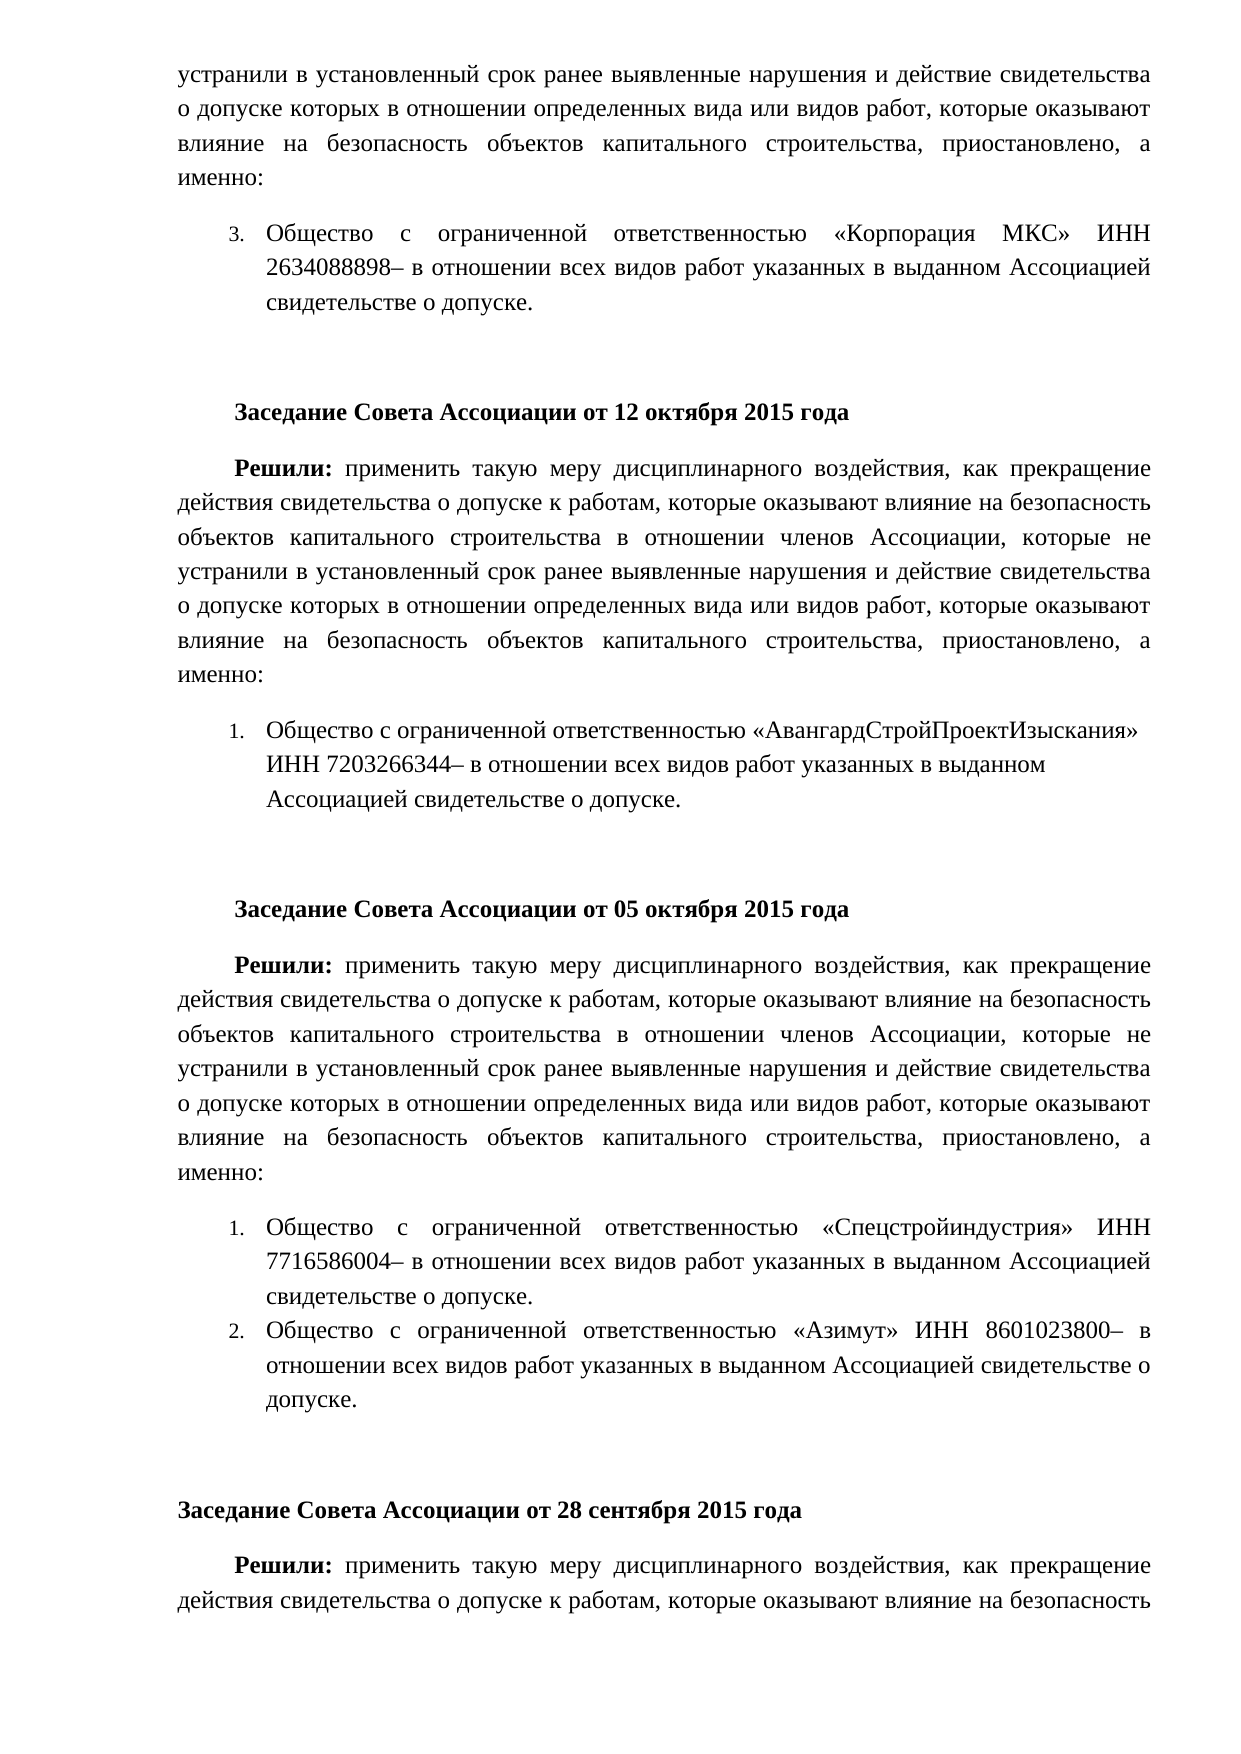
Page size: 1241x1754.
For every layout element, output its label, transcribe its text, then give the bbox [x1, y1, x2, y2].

list Общество с ограниченной ответственностью «АвангардСтройПроектИзыскания» ИНН 7203266344– в отношении всех видов работ указанных в выданном Ассоциацией свидетельстве о допуске. [228, 715, 1152, 813]
text Заседание Совета Ассоциации от 05 октября 2015 года [177, 894, 1152, 923]
list Общество с ограниченной ответственностью «Спецстройиндустрия» ИНН 7716586004– в отношении всех видов работ указанных в выданном Ассоциацией свидетельстве о допуске. [228, 1212, 1152, 1310]
text Заседание Совета Ассоциации от 12 октября 2015 года [177, 397, 1152, 426]
text Заседание Совета Ассоциации от 28 сентября 2015 года [177, 1495, 1152, 1524]
list Общество с ограниченной ответственностью «Азимут» ИНН 8601023800– в отношении всех видов работ указанных в выданном Ассоциацией свидетельстве о допуске. [228, 1315, 1152, 1413]
list Общество с ограниченной ответственностью «Корпорация МКС» ИНН 2634088898– в отношении всех видов работ указанных в выданном Ассоциацией свидетельстве о допуске. [228, 218, 1152, 316]
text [177, 59, 1152, 191]
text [177, 1550, 1152, 1613]
